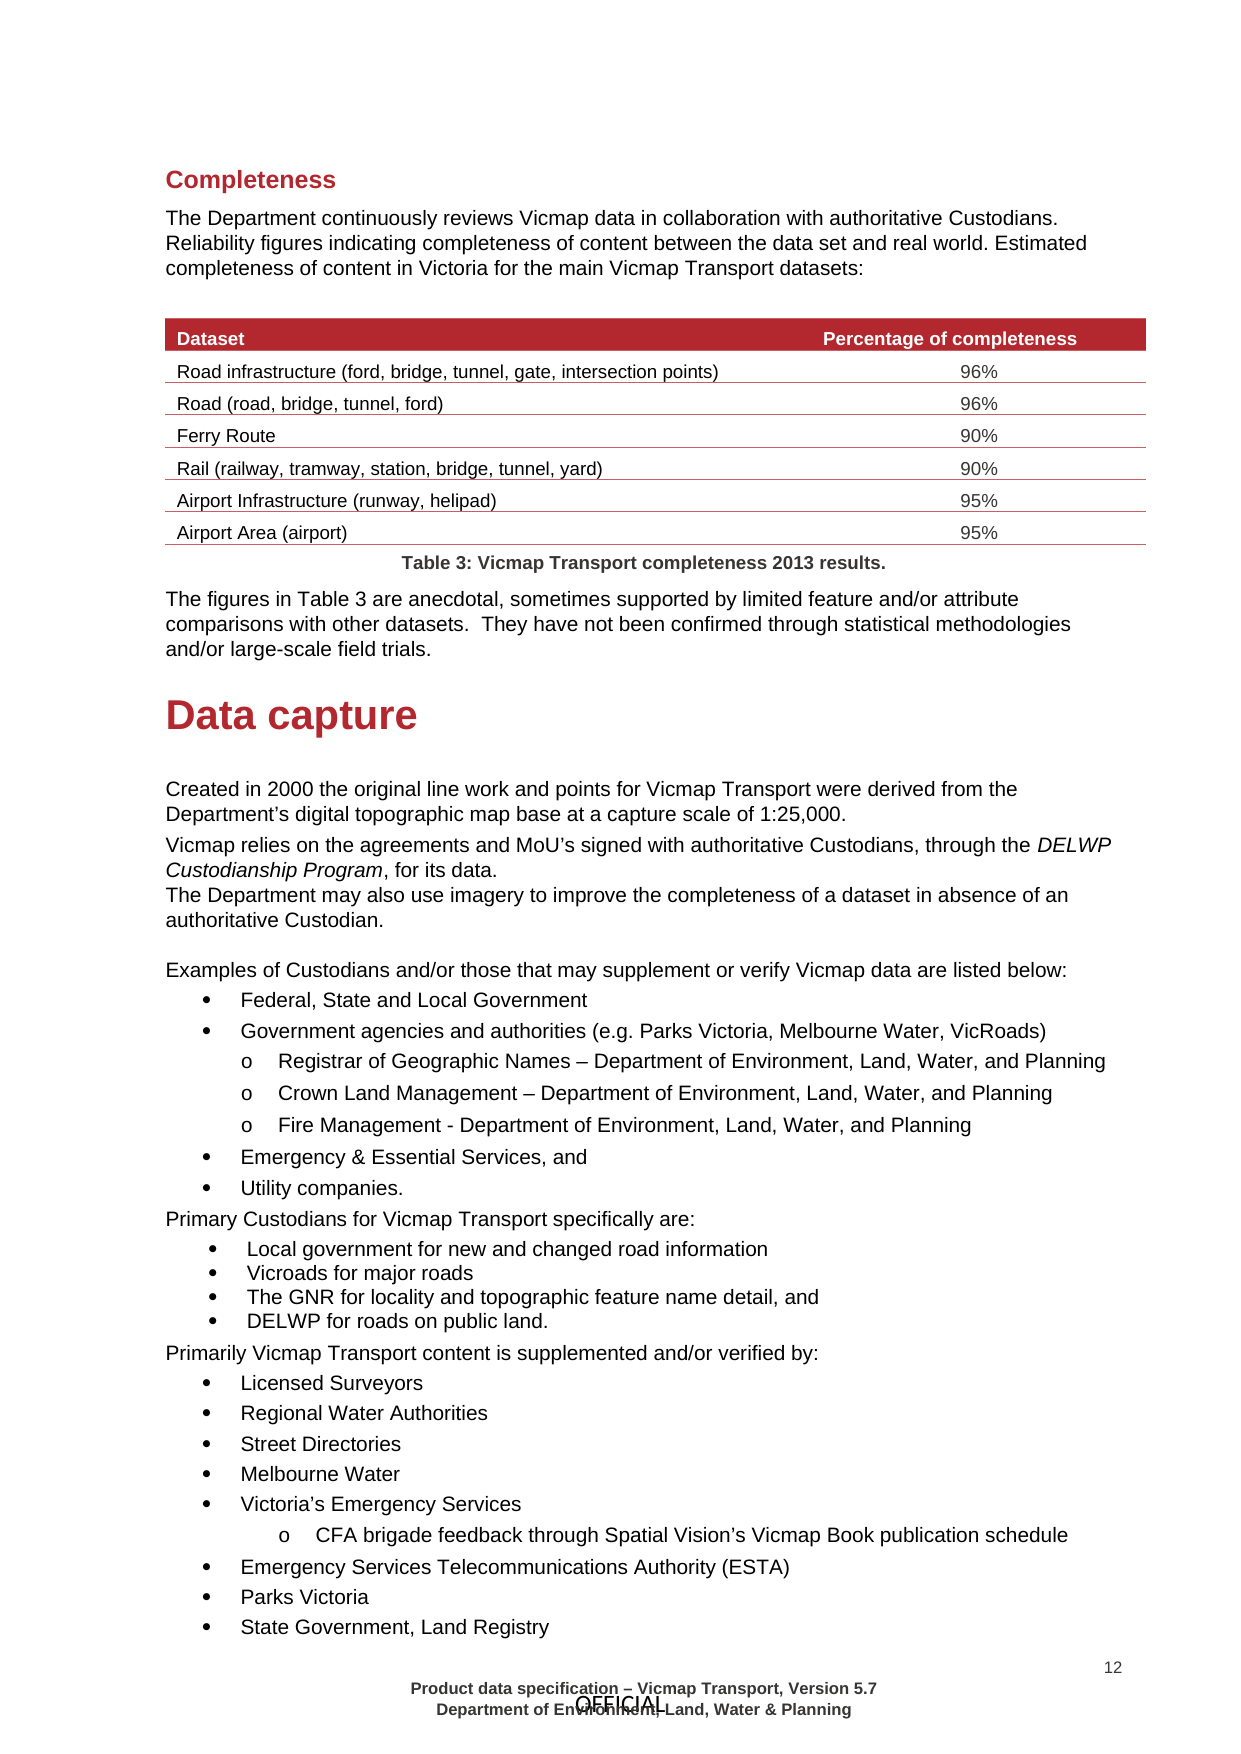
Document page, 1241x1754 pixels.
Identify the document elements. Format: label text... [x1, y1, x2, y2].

list Registrar of Geographic Names – Department of Environment, Land, Water, and Planning [240, 1049, 1122, 1075]
table_cell Ferry Route [165, 415, 812, 447]
table_cell Airport Area (airport) [165, 512, 812, 543]
list Parks Victoria [203, 1585, 1122, 1609]
table_cell 95% [812, 480, 1146, 511]
list State Government, Land Registry [203, 1615, 1122, 1639]
table_header Percentage of completeness [812, 319, 1146, 350]
list The GNR for locality and topographic feature name detail, and [209, 1285, 1122, 1309]
list Crown Land Management – Department of Environment, Land, Water, and Planning [240, 1081, 1122, 1107]
table_cell 96% [812, 383, 1146, 414]
subtitle Data capture [165, 692, 1122, 738]
list Local government for new and changed road information [209, 1237, 1122, 1261]
list Emergency & Essential Services, and [203, 1145, 1122, 1169]
table_cell Road infrastructure (ford, bridge, tunnel, gate, intersection points) [165, 351, 812, 382]
text Primary Custodians for Vicmap Transport specifically are: [165, 1206, 1122, 1231]
list Fire Management - Department of Environment, Land, Water, and Planning [240, 1113, 1122, 1139]
table_cell 96% [812, 351, 1146, 382]
text The figures in Table 3 are anecdotal, sometimes supported by limited feature and/or attribute comparisons with other datasets. They have not been confirmed through statistical methodologies and/or large-scale field trials. [165, 586, 1122, 661]
text The Department continuously reviews Vicmap data in collaboration with authoritative Custodians. Reliability figures indicating completeness of content between the data set and real world. Estimated completeness of content in Victoria for the main Vicmap Transport datasets: [165, 205, 1122, 280]
table_cell 90% [812, 448, 1146, 479]
table_cell Airport Infrastructure (runway, helipad) [165, 480, 812, 511]
subtitle Completeness [165, 165, 1122, 194]
text Table 3: Vicmap Transport completeness 2013 results. [177, 551, 1110, 574]
list DELWP for roads on public land. [209, 1309, 1122, 1333]
table_cell Rail (railway, tramway, station, bridge, tunnel, yard) [165, 448, 812, 479]
text Examples of Custodians and/or those that may supplement or verify Vicmap data are listed below: [165, 957, 1122, 982]
table_cell 90% [812, 415, 1146, 447]
table_cell 95% [812, 512, 1146, 543]
list Vicroads for major roads [209, 1261, 1122, 1285]
table_header Dataset [165, 319, 812, 350]
list Government agencies and authorities (e.g. Parks Victoria, Melbourne Water, VicRoads) [203, 1019, 1122, 1043]
list Regional Water Authorities [203, 1401, 1122, 1425]
list Emergency Services Telecommunications Authority (ESTA) [203, 1554, 1122, 1578]
list Melbourne Water [203, 1462, 1122, 1486]
list Utility companies. [203, 1176, 1122, 1199]
list Street Directories [203, 1431, 1122, 1456]
text Vicmap relies on the agreements and MoU’s signed with authoritative Custodians, through the DELWP Custodianship Program, for its data. [165, 832, 1122, 882]
table_cell Road (road, bridge, tunnel, ford) [165, 383, 812, 414]
text Primarily Vicmap Transport content is supplemented and/or verified by: [165, 1339, 1122, 1364]
list CFA brigade feedback through Spatial Vision’s Vicmap Book publication schedule [278, 1522, 1122, 1548]
list Federal, State and Local Government [203, 988, 1122, 1012]
list Victoria’s Emergency Services [203, 1492, 1122, 1516]
text Created in 2000 the original line work and points for Vicmap Transport were derived from the Department’s digital topographic map base at a capture scale of 1:25,000. [165, 776, 1122, 826]
text The Department may also use imagery to improve the completeness of a dataset in absence of an authoritative Custodian. [165, 882, 1122, 932]
list Licensed Surveyors [203, 1371, 1122, 1395]
